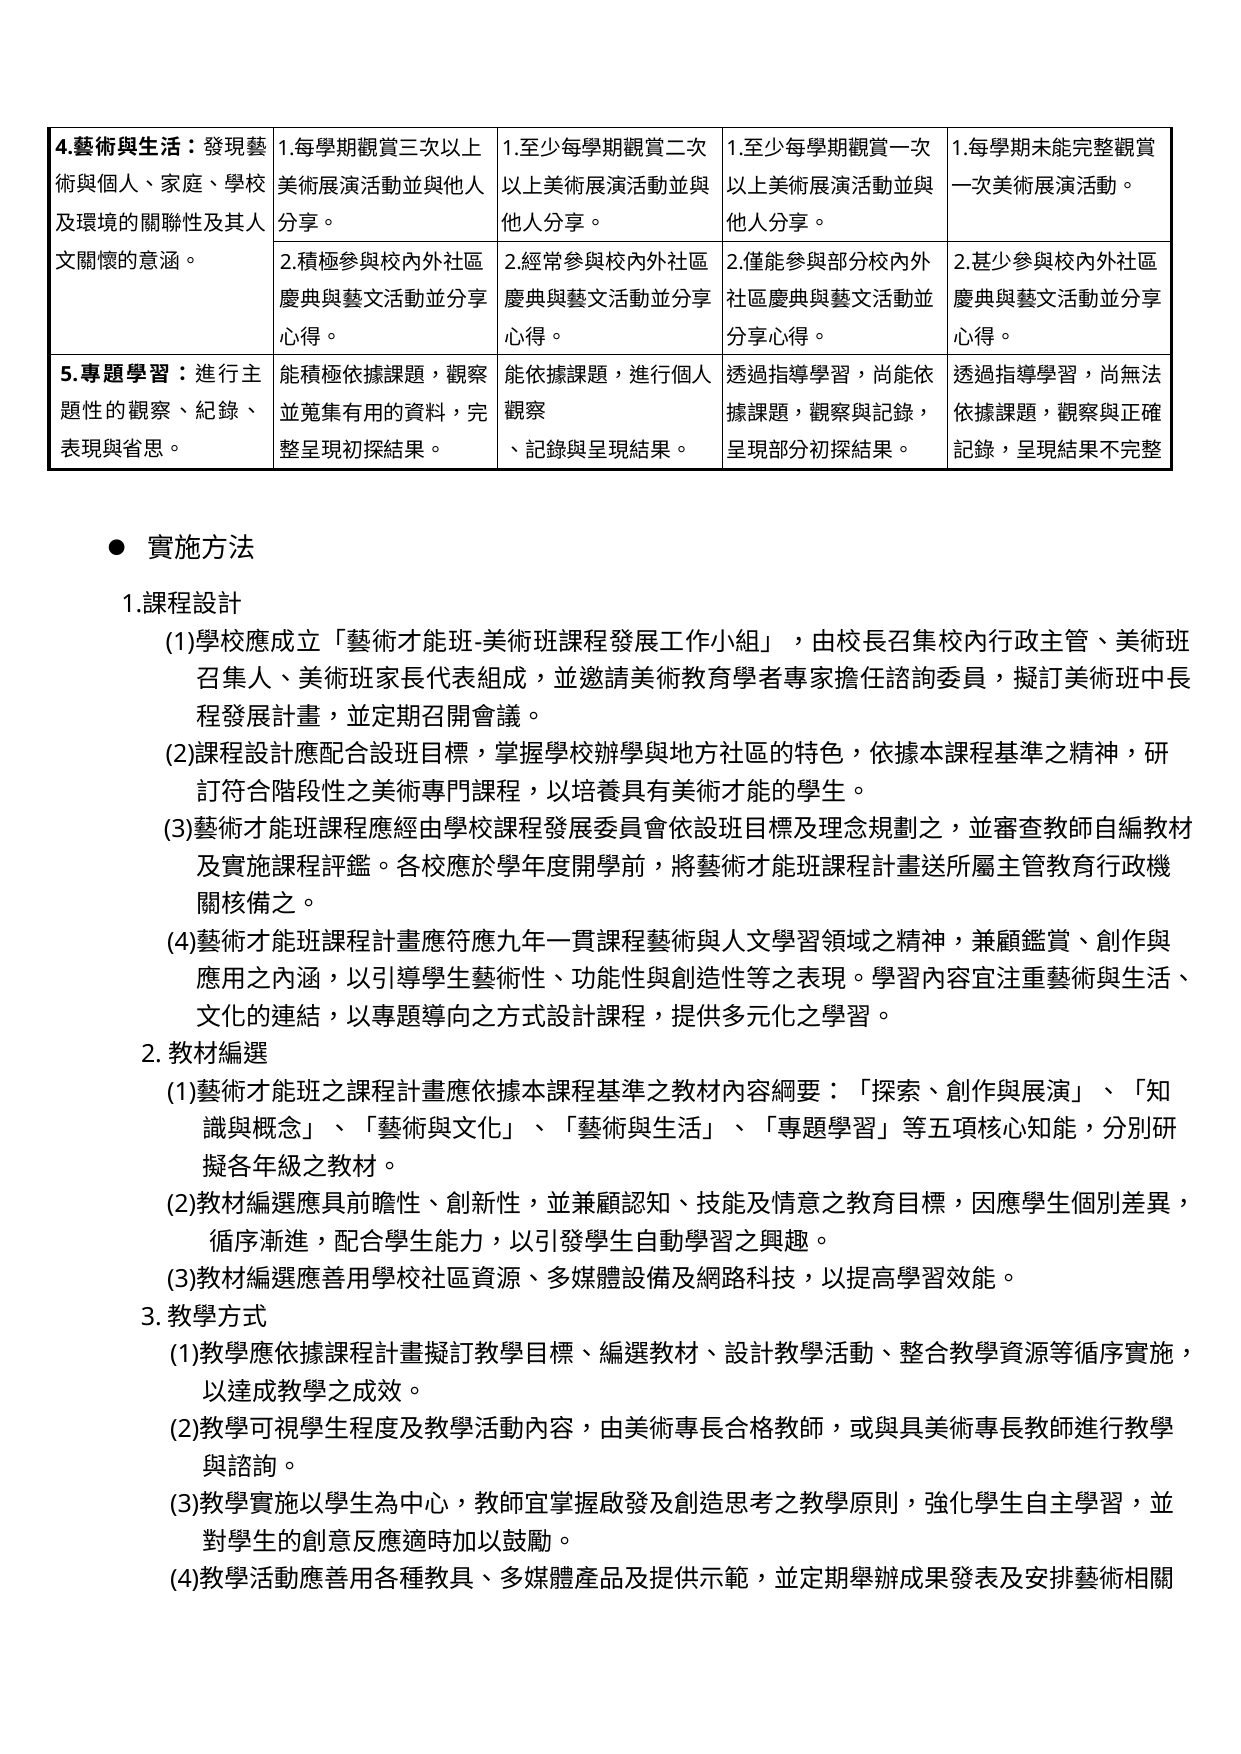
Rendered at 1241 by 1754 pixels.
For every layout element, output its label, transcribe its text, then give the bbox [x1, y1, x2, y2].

table_cell 1.至少每學期觀賞二次以上美術展演活動並與他人分享。 [498, 128, 722, 241]
text (1)教學應依據課程計畫擬訂教學目標、編選教材、設計教學活動、整合教學資源等循序實施，以達成教學之成效。 [170, 1333, 1193, 1408]
list 實施方法 [97, 508, 1198, 583]
table_cell 1.每學期觀賞三次以上美術展演活動並與他人 分享。 [274, 128, 497, 241]
table_cell 能積極依據課題，觀察並蒐集有用的資料，完整呈現初探結果。 [274, 355, 497, 468]
text (2)課程設計應配合設班目標，掌握學校辦學與地方社區的特色，依據本課程基準之精神，研訂符合階段性之美術專門課程，以培養具有美術才能的學生。 [165, 733, 1193, 808]
text 1.課程設計 [121, 583, 1193, 621]
table_cell 透過指導學習，尚無法依據課題，觀察與正確記錄，呈現結果不完整 [948, 355, 1170, 468]
text (3)教學實施以學生為中心，教師宜掌握啟發及創造思考之教學原則，強化學生自主學習，並對學生的創意反應適時加以鼓勵。 [170, 1483, 1193, 1558]
table_cell 能依據課題，進行個人觀察 、記錄與呈現結果。 [498, 355, 722, 468]
text 2. 教材編選 [141, 1033, 1193, 1071]
text (1)學校應成立「藝術才能班-美術班課程發展工作小組」，由校長召集校內行政主管、美術班召集人、美術班家長代表組成，並邀請美術教育學者專家擔任諮詢委員，擬訂美術班中長程發展計畫，並定期召開會議。 [165, 621, 1193, 733]
text (3)教材編選應善用學校社區資源、多媒體設備及網路科技，以提高學習效能。 [167, 1258, 1193, 1296]
table_cell 2.積極參與校內外社區慶典與藝文活動並分享心得。 [274, 242, 497, 354]
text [170, 1558, 1193, 1596]
table_cell 1.至少每學期觀賞一次以上美術展演活動並與他人分享。 [723, 128, 947, 241]
text (3)藝術才能班課程應經由學校課程發展委員會依設班目標及理念規劃之，並審查教師自編教材及實施課程評鑑。各校應於學年度開學前，將藝術才能班課程計畫送所屬主管教育行政機關核備之。 [163, 808, 1193, 921]
text (1)藝術才能班之課程計畫應依據本課程基準之教材內容綱要：「探索、創作與展演」、「知識與概念」、「藝術與文化」、「藝術與生活」、「專題學習」等五項核心知能，分別研擬各年級之教材。 [167, 1071, 1193, 1183]
table_cell 1.每學期未能完整觀賞一次美術展演活動。 [948, 128, 1170, 241]
text (4)藝術才能班課程計畫應符應九年一貫課程藝術與人文學習領域之精神，兼顧鑑賞、創作與應用之內涵，以引導學生藝術性、功能性與創造性等之表現。學習內容宜注重藝術與生活、文化的連結，以專題導向之方式設計課程，提供多元化之學習。 [167, 921, 1193, 1033]
text (2)教學可視學生程度及教學活動內容，由美術專長合格教師，或與具美術專長教師進行教學與諮詢。 [170, 1408, 1193, 1483]
table_cell 4.藝術與生活：發現藝術與個人、家庭、學校及環境的關聯性及其人文關懷的意涵。 [51, 128, 273, 354]
table_cell 透過指導學習，尚能依據課題，觀察與記錄，呈現部分初探結果。 [723, 355, 947, 468]
table_cell 5.專題學習：進行主題性的觀察、紀錄、表現與省思。 [51, 355, 273, 468]
text (2)教材編選應具前瞻性、創新性，並兼顧認知、技能及情意之教育目標，因應學生個別差異，循序漸進，配合學生能力，以引發學生自動學習之興趣。 [167, 1183, 1193, 1258]
table_cell 2.甚少參與校內外社區慶典與藝文活動並分享心得。 [948, 242, 1170, 354]
text 3. 教學方式 [47, 1296, 1193, 1333]
table_cell 2.經常參與校內外社區慶典與藝文活動並分享心得。 [498, 242, 722, 354]
table_cell 2.僅能參與部分校內外社區慶典與藝文活動並分享心得。 [723, 242, 947, 354]
